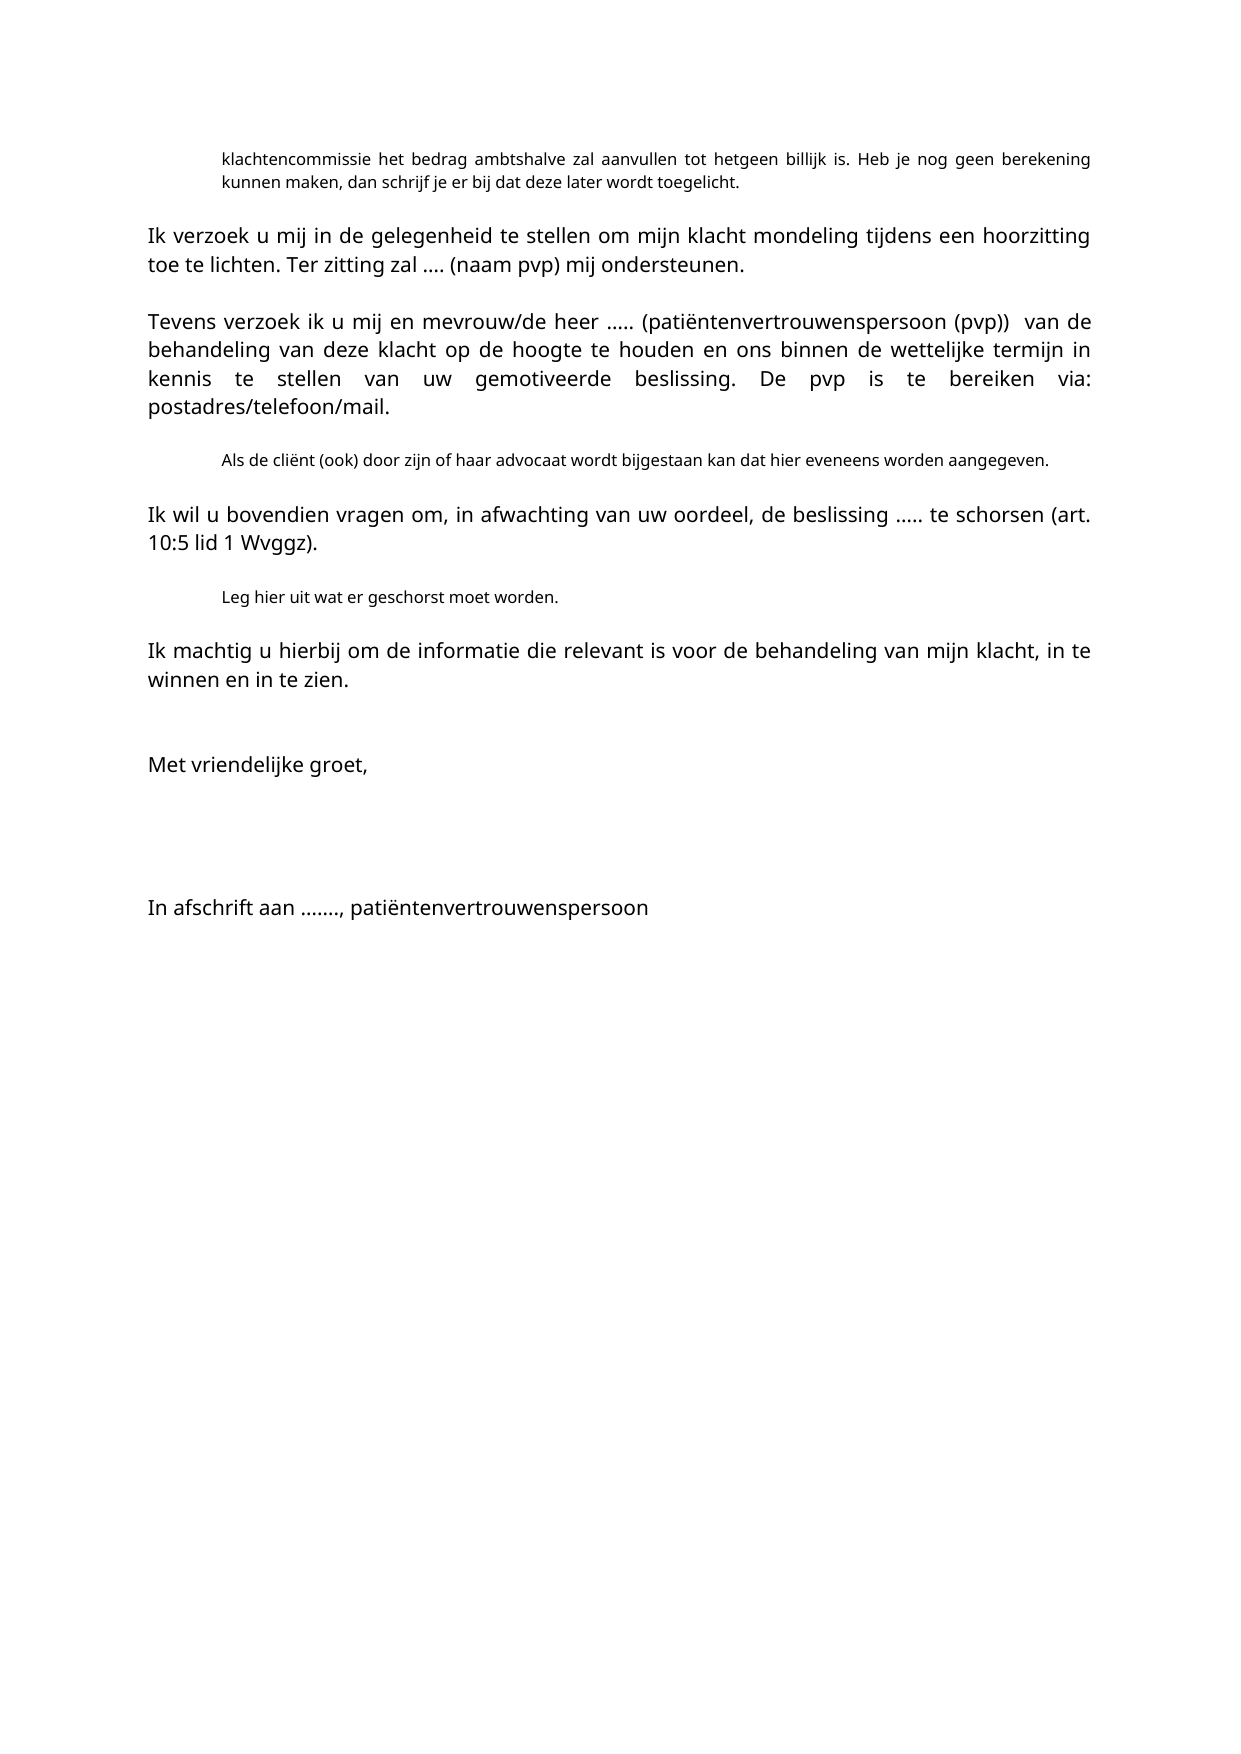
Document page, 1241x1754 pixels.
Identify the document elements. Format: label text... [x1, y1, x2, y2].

text Ik machtig u hierbij om de informatie die relevant is voor de behandeling van mijn klacht, in te winnen en in te zien. [148, 637, 1093, 693]
text In afschrift aan ……., patiëntenvertrouwenspersoon [148, 893, 1093, 921]
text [221, 148, 1093, 193]
text Leg hier uit wat er geschorst moet worden. [148, 585, 1093, 608]
text Met vriendelijke groet, [148, 750, 1093, 779]
text Ik verzoek u mij in de gelegenheid te stellen om mijn klacht mondeling tijdens een hoorzitting toe te lichten. Ter zitting zal …. (naam pvp) mij ondersteunen. [148, 221, 1093, 278]
text Ik wil u bovendien vragen om, in afwachting van uw oordeel, de beslissing ….. te schorsen (art. 10:5 lid 1 Wvggz). [148, 500, 1093, 557]
text Als de cliënt (ook) door zijn of haar advocaat wordt bijgestaan kan dat hier eveneens worden aangegeven. [221, 449, 1093, 472]
text Tevens verzoek ik u mij en mevrouw/de heer ….. (patiëntenvertrouwenspersoon (pvp)) van de behandeling van deze klacht op de hoogte te houden en ons binnen de wettelijke termijn in kennis te stellen van uw gemotiveerde beslissing. De pvp is te bereiken via: postadres/telefoon/mail. [148, 307, 1093, 421]
